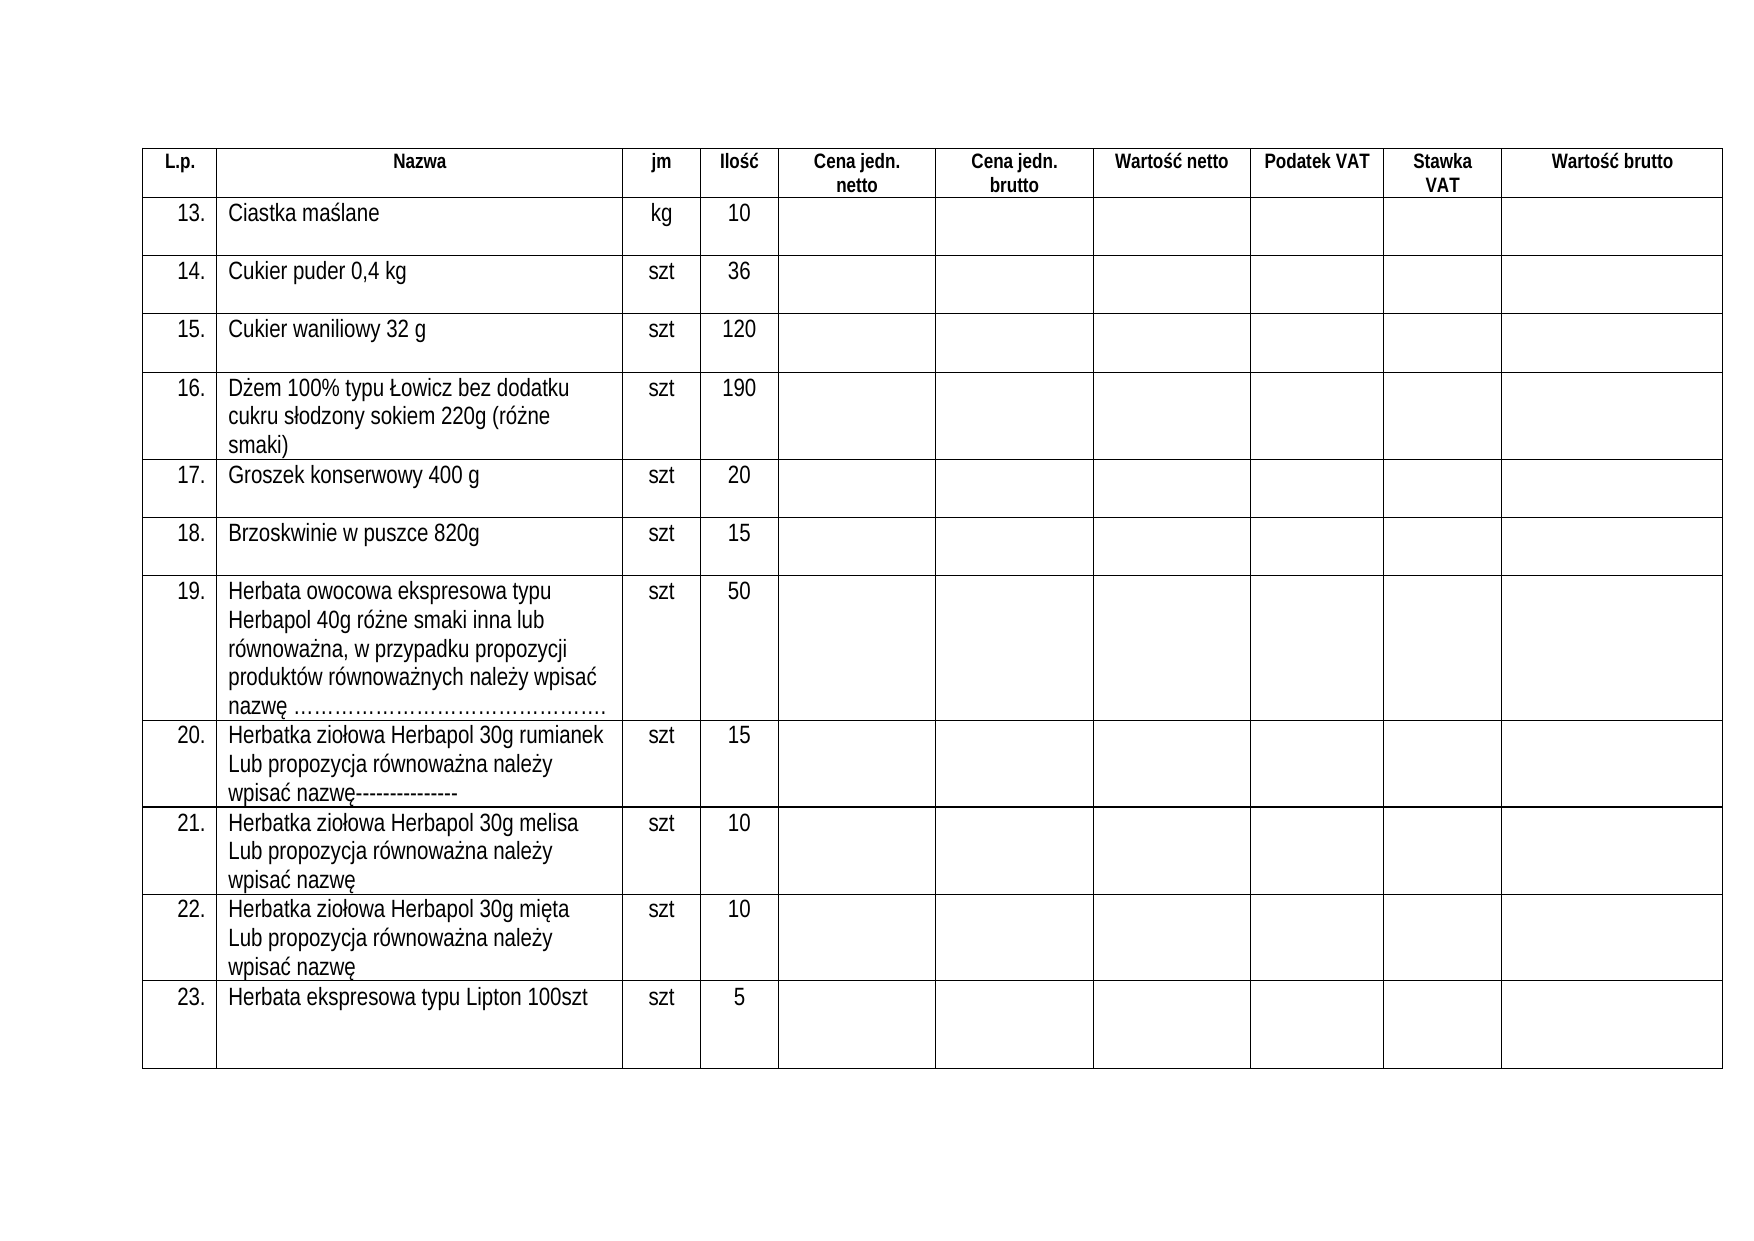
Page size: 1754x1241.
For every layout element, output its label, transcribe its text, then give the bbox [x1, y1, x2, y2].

table_cell Ciastka maślane [217, 198, 622, 255]
table_header Cena jedn. brutto [936, 149, 1093, 197]
table_cell [1384, 198, 1501, 255]
table_cell 20. [143, 721, 216, 806]
table_cell [1251, 256, 1383, 313]
table_cell [1384, 373, 1501, 458]
table_cell [779, 981, 935, 1067]
table_cell [779, 895, 935, 980]
table_cell szt [623, 518, 700, 575]
table_cell [1384, 576, 1501, 719]
table_cell [936, 576, 1093, 719]
table_cell [1384, 518, 1501, 575]
table_cell Cukier puder 0,4 kg [217, 256, 622, 313]
table_cell szt [623, 314, 700, 372]
table_cell [1502, 895, 1722, 980]
table_cell [1723, 894, 1754, 980]
table_cell 5 [701, 981, 778, 1067]
table_cell [1384, 895, 1501, 980]
table_cell 14. [143, 256, 216, 313]
table_cell [1502, 314, 1722, 372]
table_cell [1094, 518, 1250, 575]
table_cell [936, 721, 1093, 806]
table_cell Brzoskwinie w puszce 820g [217, 518, 622, 575]
table_cell 120 [701, 314, 778, 372]
table_cell [1094, 721, 1250, 806]
table_cell [936, 256, 1093, 313]
table_cell [936, 460, 1093, 517]
table_cell 50 [701, 576, 778, 719]
table_cell Herbatka ziołowa Herbapol 30g mięta Lub propozycja równoważna należy wpisać nazwę [217, 895, 622, 980]
table_cell 15 [701, 518, 778, 575]
table_cell [936, 808, 1093, 893]
table_cell 13. [143, 198, 216, 255]
table_cell [1251, 808, 1383, 893]
table_cell 17. [143, 460, 216, 517]
table_cell [1094, 373, 1250, 458]
table_cell [1384, 314, 1501, 372]
table_cell [1251, 314, 1383, 372]
table_cell [1094, 460, 1250, 517]
table_cell Dżem 100% typu Łowicz bez dodatku cukru słodzony sokiem 220g (różne smaki) [217, 373, 622, 458]
table_cell [1723, 720, 1754, 806]
table_cell [936, 895, 1093, 980]
table_cell [1384, 981, 1501, 1067]
table_cell 21. [143, 808, 216, 893]
table_cell Herbata ekspresowa typu Lipton 100szt [217, 981, 622, 1067]
table_header L.p. [143, 149, 216, 197]
table_cell szt [623, 808, 700, 893]
table_cell [936, 198, 1093, 255]
table_cell 22. [143, 895, 216, 980]
table_cell [1723, 313, 1754, 372]
table_cell [779, 721, 935, 806]
table_cell [1502, 460, 1722, 517]
table_cell [1094, 895, 1250, 980]
table_cell Cukier waniliowy 32 g [217, 314, 622, 372]
table_cell [1251, 895, 1383, 980]
table_cell [1094, 198, 1250, 255]
table_cell [936, 314, 1093, 372]
table_header Podatek VAT [1251, 149, 1383, 197]
table_cell [1094, 576, 1250, 719]
table_cell [1251, 198, 1383, 255]
table_cell kg [623, 198, 700, 255]
table_cell [1723, 806, 1754, 893]
table_cell [1094, 256, 1250, 313]
table_cell [1384, 460, 1501, 517]
table_cell [779, 198, 935, 255]
table_cell [1251, 721, 1383, 806]
table_cell [1502, 518, 1722, 575]
table_cell 10 [701, 198, 778, 255]
table_cell 16. [143, 373, 216, 458]
table_header Wartość netto [1094, 149, 1250, 197]
table_cell [1723, 575, 1754, 719]
table_header Stawka VAT [1384, 149, 1501, 197]
table_header Ilość [701, 149, 778, 197]
table_cell 10 [701, 808, 778, 893]
table_cell [1384, 256, 1501, 313]
table_cell [1723, 517, 1754, 575]
table_cell [1094, 808, 1250, 893]
table_header Nazwa [217, 149, 622, 197]
table_cell szt [623, 721, 700, 806]
table_header Cena jedn. netto [779, 149, 935, 197]
table_cell [1723, 459, 1754, 517]
table_cell [1251, 460, 1383, 517]
table_cell Herbatka ziołowa Herbapol 30g melisa Lub propozycja równoważna należy wpisać nazwę [217, 808, 622, 893]
table_cell 15 [701, 721, 778, 806]
table_cell [1723, 372, 1754, 458]
table_cell 36 [701, 256, 778, 313]
table_cell 23. [143, 981, 216, 1067]
table_cell [779, 256, 935, 313]
table_cell [1502, 198, 1722, 255]
table_cell [779, 808, 935, 893]
table_header Wartość brutto [1502, 149, 1722, 197]
table_cell [1723, 197, 1754, 255]
table_cell [1502, 256, 1722, 313]
table_cell [1251, 981, 1383, 1067]
table_cell [1502, 808, 1722, 893]
table_cell [1723, 255, 1754, 313]
table_cell szt [623, 576, 700, 719]
table_cell 18. [143, 518, 216, 575]
table_cell [779, 518, 935, 575]
table_cell [936, 981, 1093, 1067]
table_cell [936, 373, 1093, 458]
table_cell [1384, 808, 1501, 893]
table_cell [779, 314, 935, 372]
table_cell [779, 576, 935, 719]
table_cell [1502, 981, 1722, 1067]
table_header jm [623, 149, 700, 197]
table_cell 15. [143, 314, 216, 372]
table_cell 10 [701, 895, 778, 980]
table_cell szt [623, 256, 700, 313]
table_cell [1094, 981, 1250, 1067]
table_cell [779, 373, 935, 458]
table_cell 190 [701, 373, 778, 458]
table_cell [1251, 576, 1383, 719]
table_cell 19. [143, 576, 216, 719]
table_cell [1502, 576, 1722, 719]
table_cell [1502, 373, 1722, 458]
table_cell szt [623, 895, 700, 980]
table_cell [1723, 980, 1754, 1067]
table_cell [1094, 314, 1250, 372]
table_cell szt [623, 373, 700, 458]
table_cell [936, 518, 1093, 575]
table_cell [1251, 373, 1383, 458]
table_cell Herbatka ziołowa Herbapol 30g rumianek Lub propozycja równoważna należy wpisać nazwę--------------- [217, 721, 622, 806]
table_cell Groszek konserwowy 400 g [217, 460, 622, 517]
table_cell szt [623, 460, 700, 517]
table_cell szt [623, 981, 700, 1067]
table_cell [1384, 721, 1501, 806]
table_cell [1502, 721, 1722, 806]
table_cell Herbata owocowa ekspresowa typu Herbapol 40g różne smaki inna lub równoważna, w przypadku propozycji produktów równoważnych należy wpisać nazwę ………………………………………. [217, 576, 622, 719]
table_cell [1251, 518, 1383, 575]
table_cell 20 [701, 460, 778, 517]
table_header [1723, 148, 1754, 197]
table_cell [779, 460, 935, 517]
